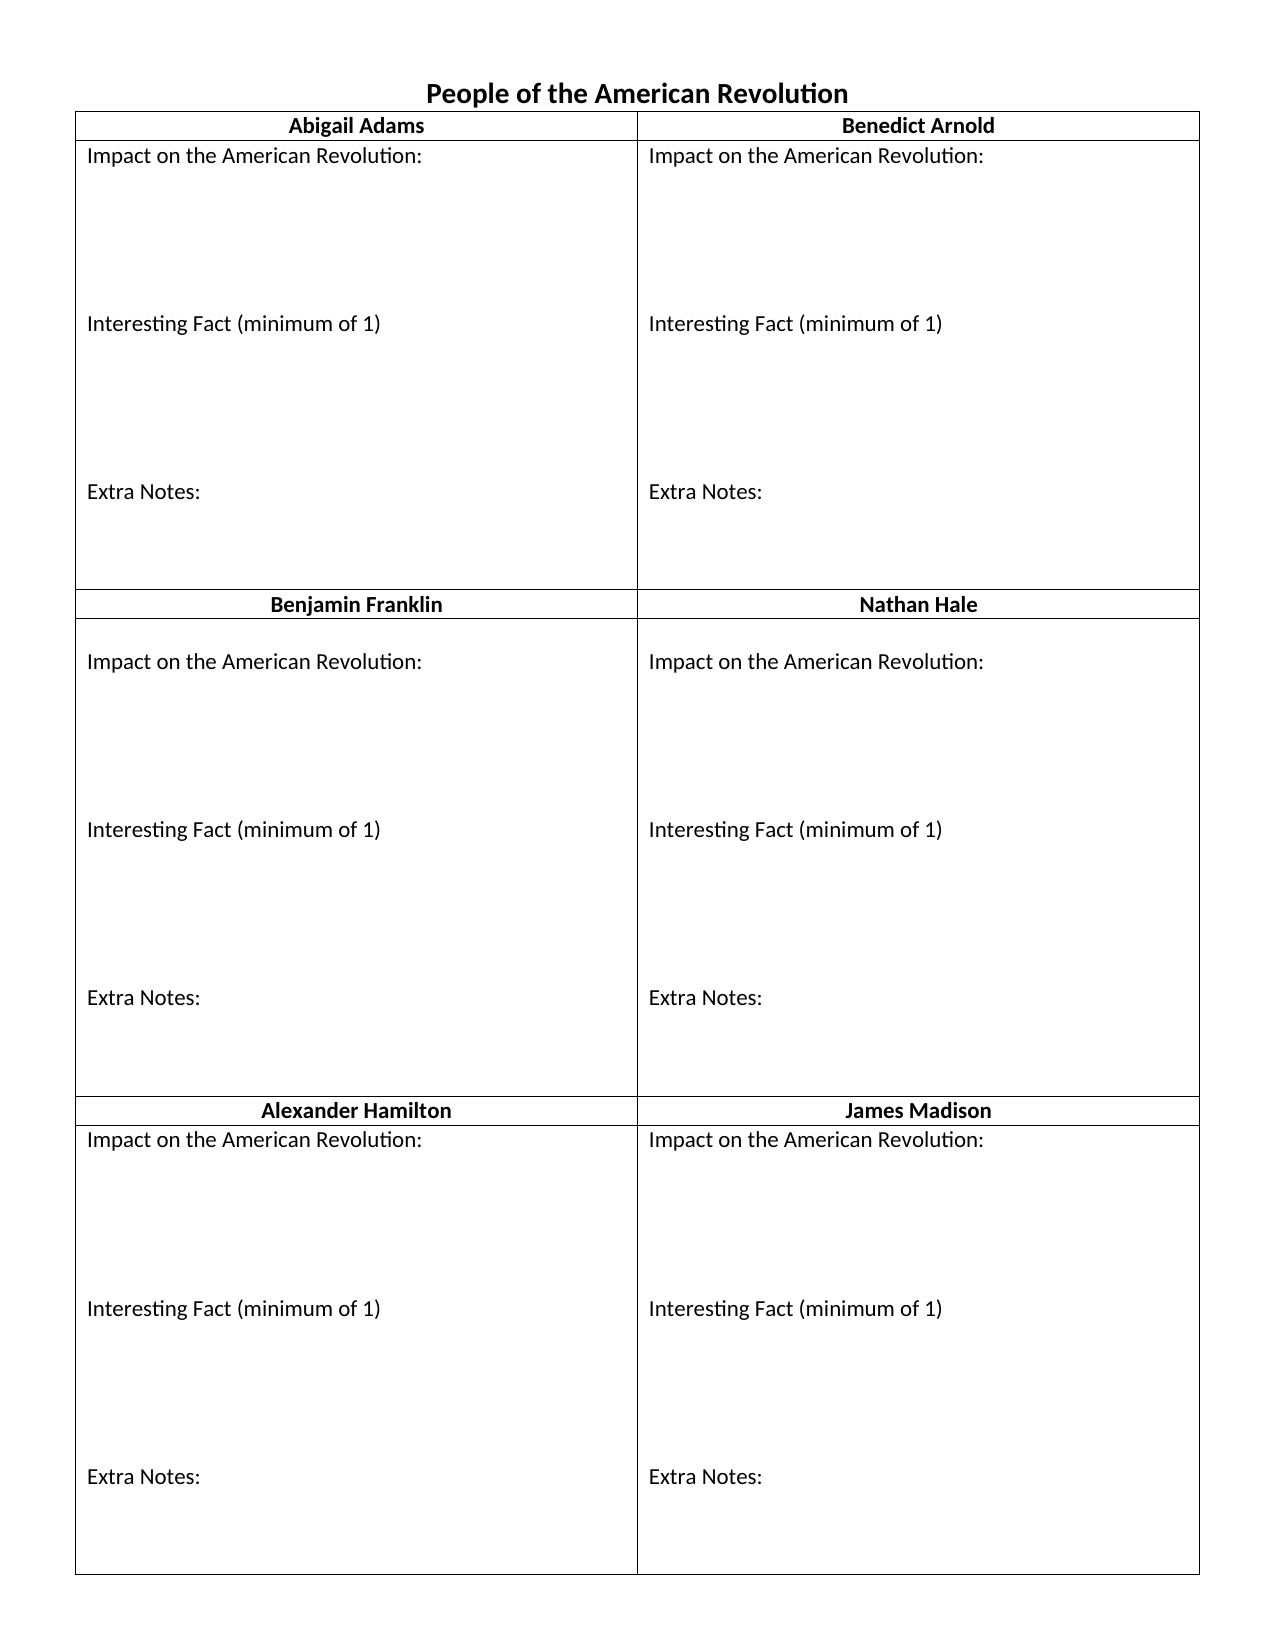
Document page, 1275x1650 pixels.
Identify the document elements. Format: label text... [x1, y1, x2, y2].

table_cell Impact on the American Revolution: Interesting Fact (minimum of 1) Extra Notes: [638, 619, 1199, 1096]
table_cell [638, 1126, 1199, 1574]
table_cell Alexander Hamilton [76, 1097, 637, 1124]
table_header Abigail Adams [76, 112, 637, 140]
table_cell Impact on the American Revolution: Interesting Fact (minimum of 1) Extra Notes: [76, 619, 637, 1096]
table_cell Impact on the American Revolution: Interesting Fact (minimum of 1) Extra Notes: [638, 141, 1199, 589]
table_cell James Madison [638, 1097, 1199, 1124]
table_cell Impact on the American Revolution: Interesting Fact (minimum of 1) Extra Notes: [76, 141, 637, 589]
table_cell Benjamin Franklin [76, 590, 637, 618]
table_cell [76, 1126, 637, 1574]
table_cell Nathan Hale [638, 590, 1199, 618]
table_header Benedict Arnold [638, 112, 1199, 140]
